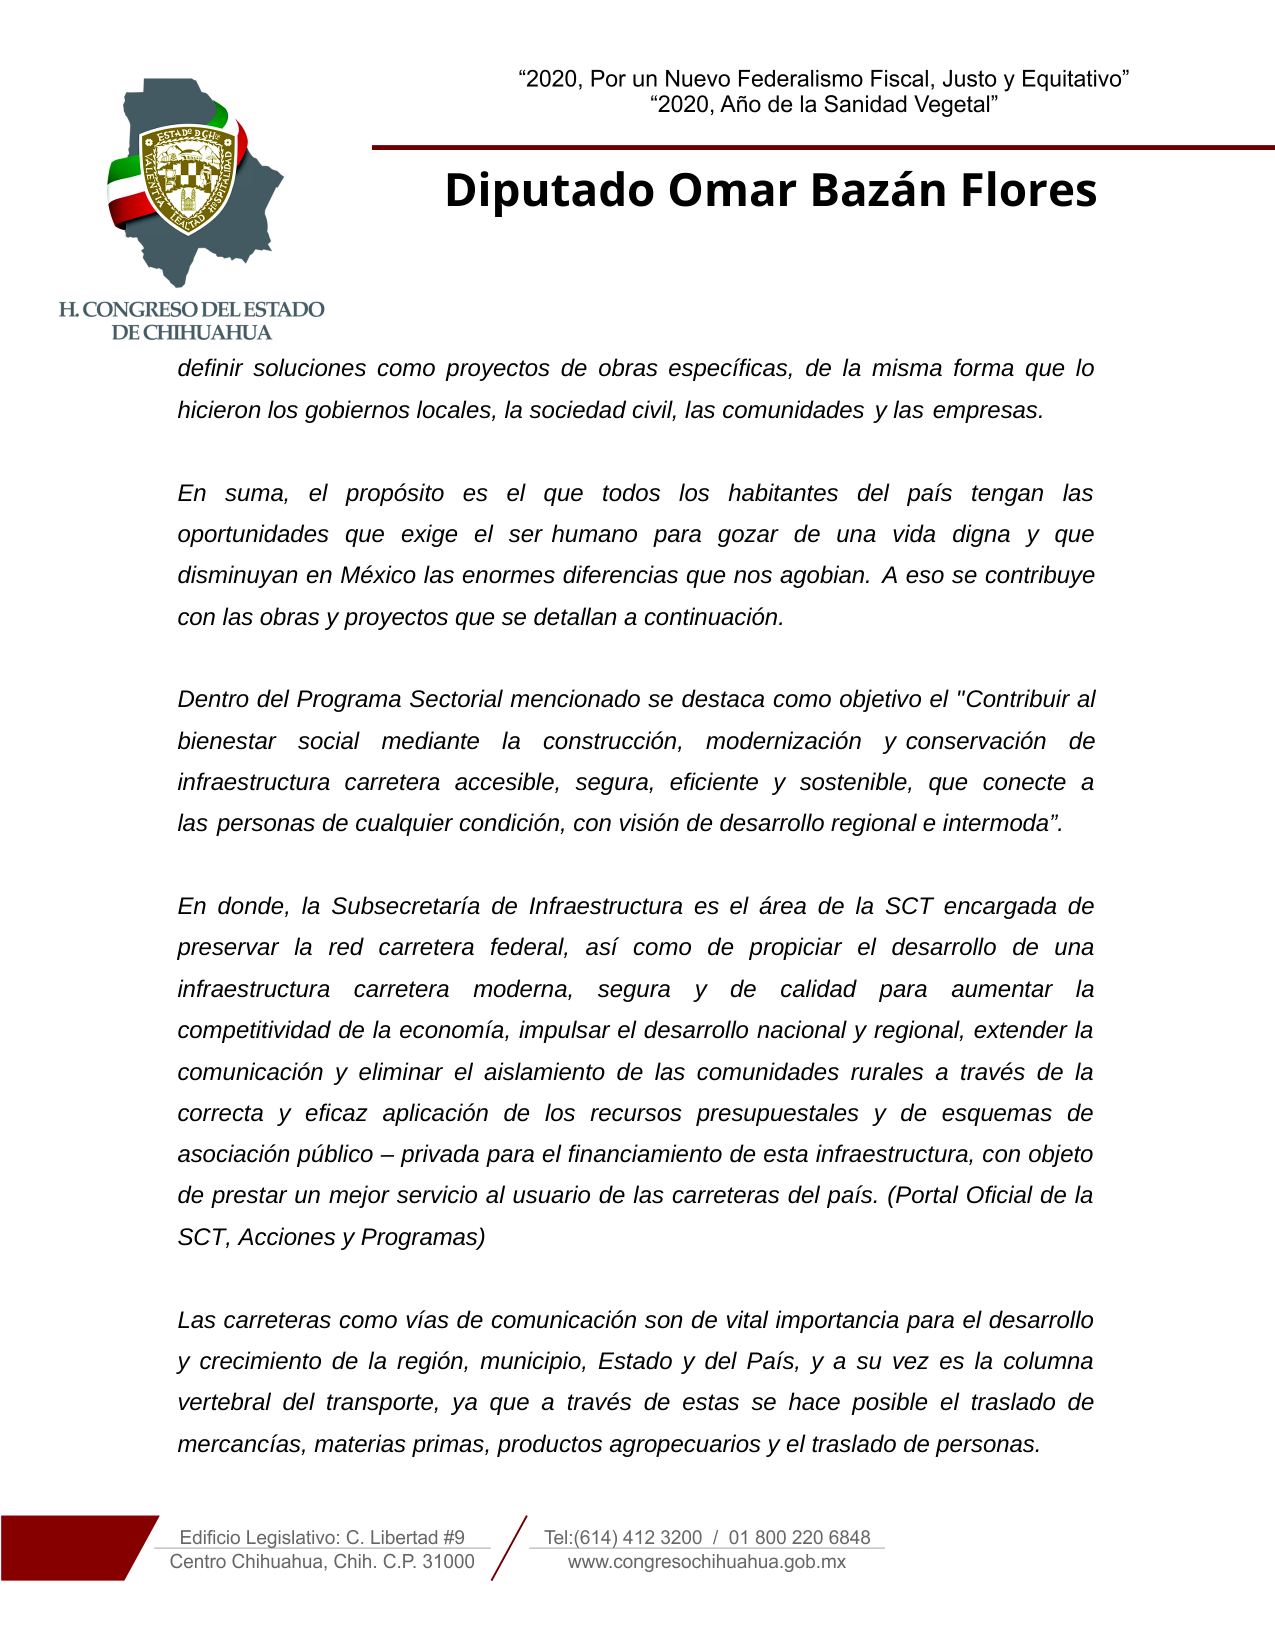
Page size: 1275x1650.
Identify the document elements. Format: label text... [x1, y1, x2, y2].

text Dentro del Programa Sectorial mencionado se destaca como objetivo el "Contribuir al bienestar social mediante la construcción, modernización y conservación de infraestructura carretera accesible, segura, eficiente y sostenible, que conecte a las personas de cualquier condición, con visión de desarrollo regional e intermoda”. [177, 685, 1098, 837]
text En suma, el propósito es el que todos los habitantes del país tengan las oportunidades que exige el ser humano para gozar de una vida digna y que disminuyan en México las enormes diferencias que nos agobian. A eso se contribuye con las obras y proyectos que se detallan a continuación. [177, 478, 1098, 630]
text En donde, la Subsecretaría de Infraestructura es el área de la SCT encargada de preservar la red carretera federal, así como de propiciar el desarrollo de una infraestructura carretera moderna, segura y de calidad para aumentar la competitividad de la economía, impulsar el desarrollo nacional y regional, extender la comunicación y eliminar el aislamiento de las comunidades rurales a través de la correcta y eficaz aplicación de los recursos presupuestales y de esquemas de asociación público – privada para el financiamiento de esta infraestructura, con objeto de prestar un mejor servicio al usuario de las carreteras del país. (Portal Oficial de la SCT, Acciones y Programas) [177, 892, 1098, 1250]
text Las carreteras como vías de comunicación son de vital importancia para el desarrollo y crecimiento de la región, municipio, Estado y del País, y a su vez es la columna vertebral del transporte, ya que a través de estas se hace posible el traslado de mercancías, materias primas, productos agropecuarios y el traslado de personas. [177, 1306, 1098, 1457]
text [177, 354, 1098, 423]
picture [0, 0, 1275, 1644]
